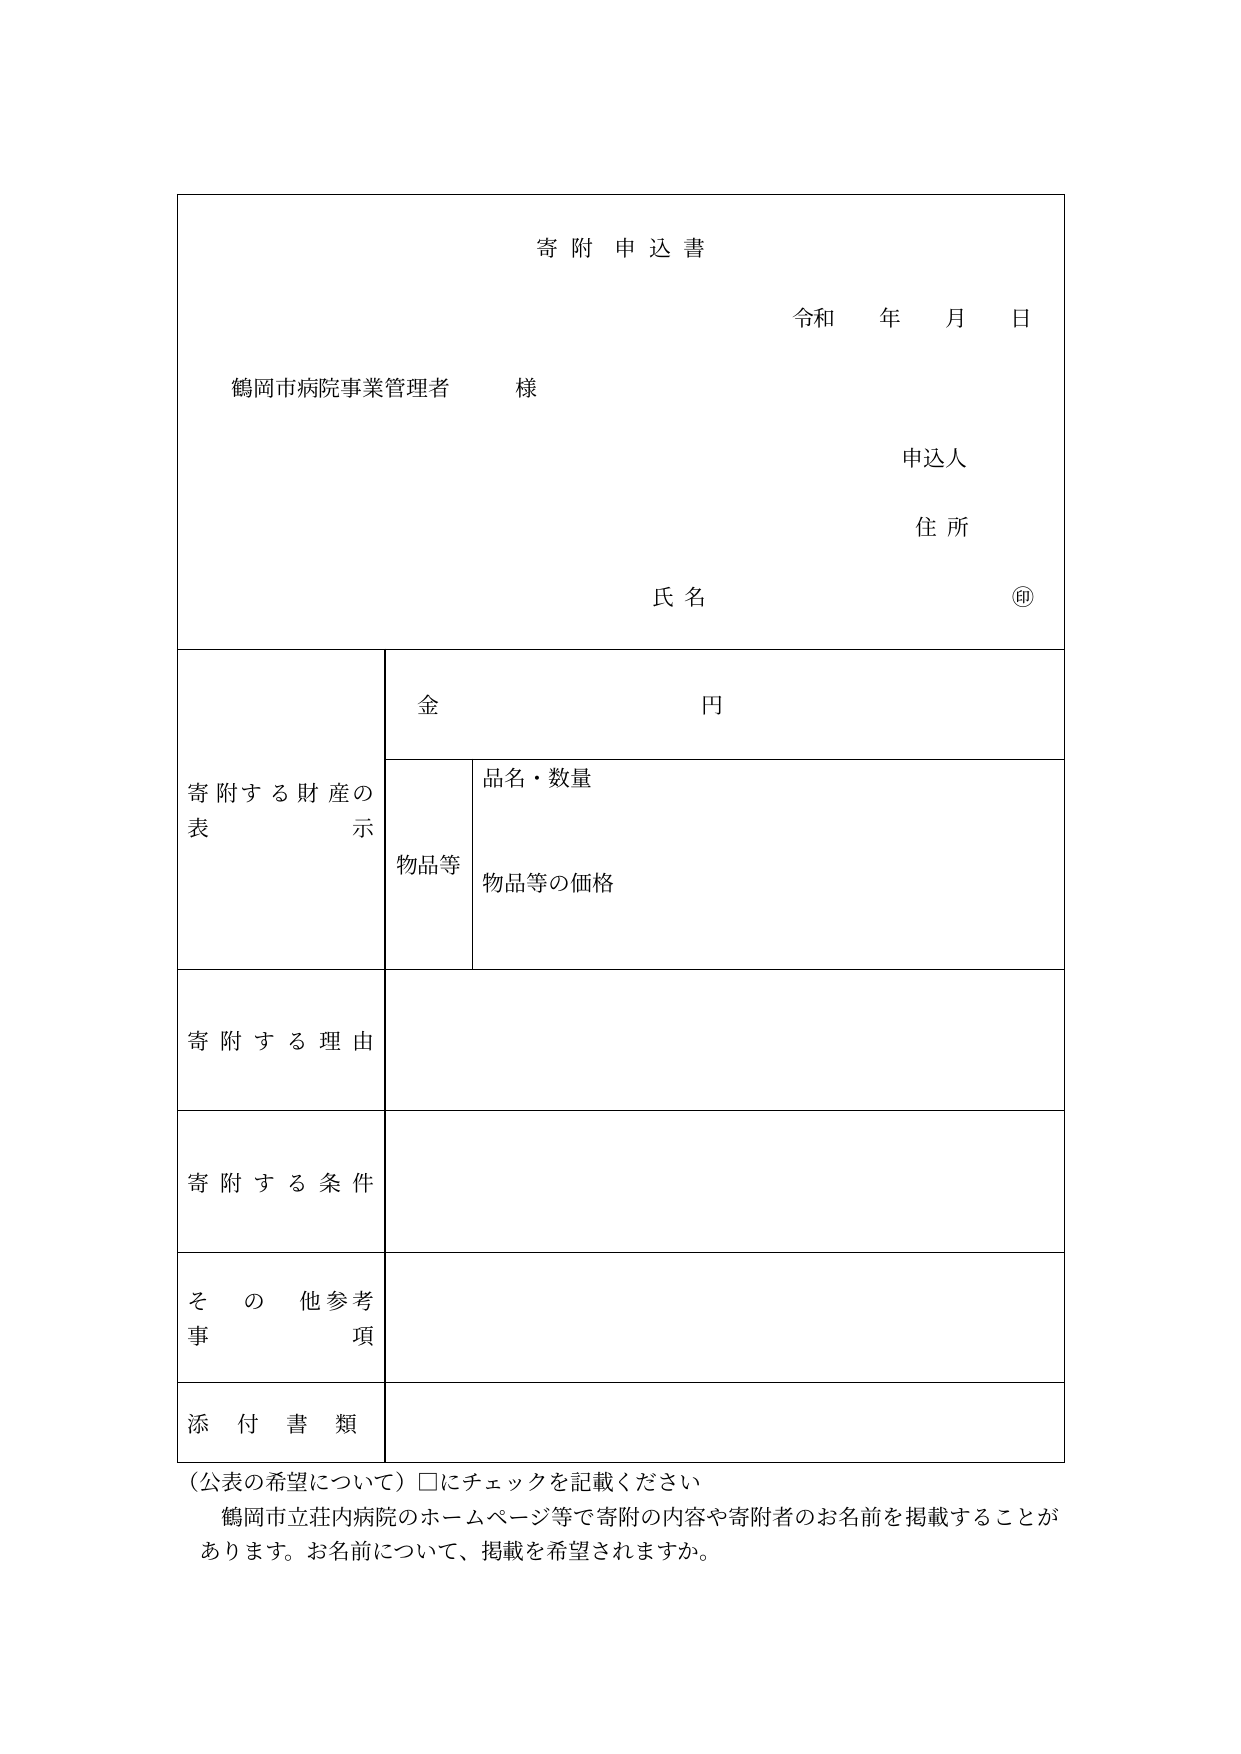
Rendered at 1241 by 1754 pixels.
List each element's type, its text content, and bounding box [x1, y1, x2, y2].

table_cell 寄附する条件 [178, 1111, 384, 1252]
table_cell [386, 1253, 1064, 1382]
table_header 寄附 申込書 令和 年 月 日 鶴岡市病院事業管理者 様 申込人 住所 氏名 ㊞ [178, 195, 1064, 648]
table_cell 金 円 [386, 650, 1064, 758]
table_cell 寄附する理由 [178, 970, 384, 1110]
table_cell 物品等 [386, 760, 472, 969]
table_cell 品名・数量 物品等の価格 [473, 760, 1064, 969]
text （公表の希望について）□にチェックを記載ください [177, 1463, 1063, 1498]
table_cell [386, 1383, 1064, 1462]
table_cell 寄附する財産の表示 [178, 650, 384, 969]
table_cell [386, 1111, 1064, 1252]
table_cell [386, 970, 1064, 1110]
table_cell その他参考事項 [178, 1253, 384, 1382]
text 鶴岡市立荘内病院のホームページ等で寄附の内容や寄附者のお名前を掲載することがあります。お名前について、掲載を希望されますか。 [199, 1498, 1063, 1568]
table_cell 添 付 書 類 [178, 1383, 384, 1462]
